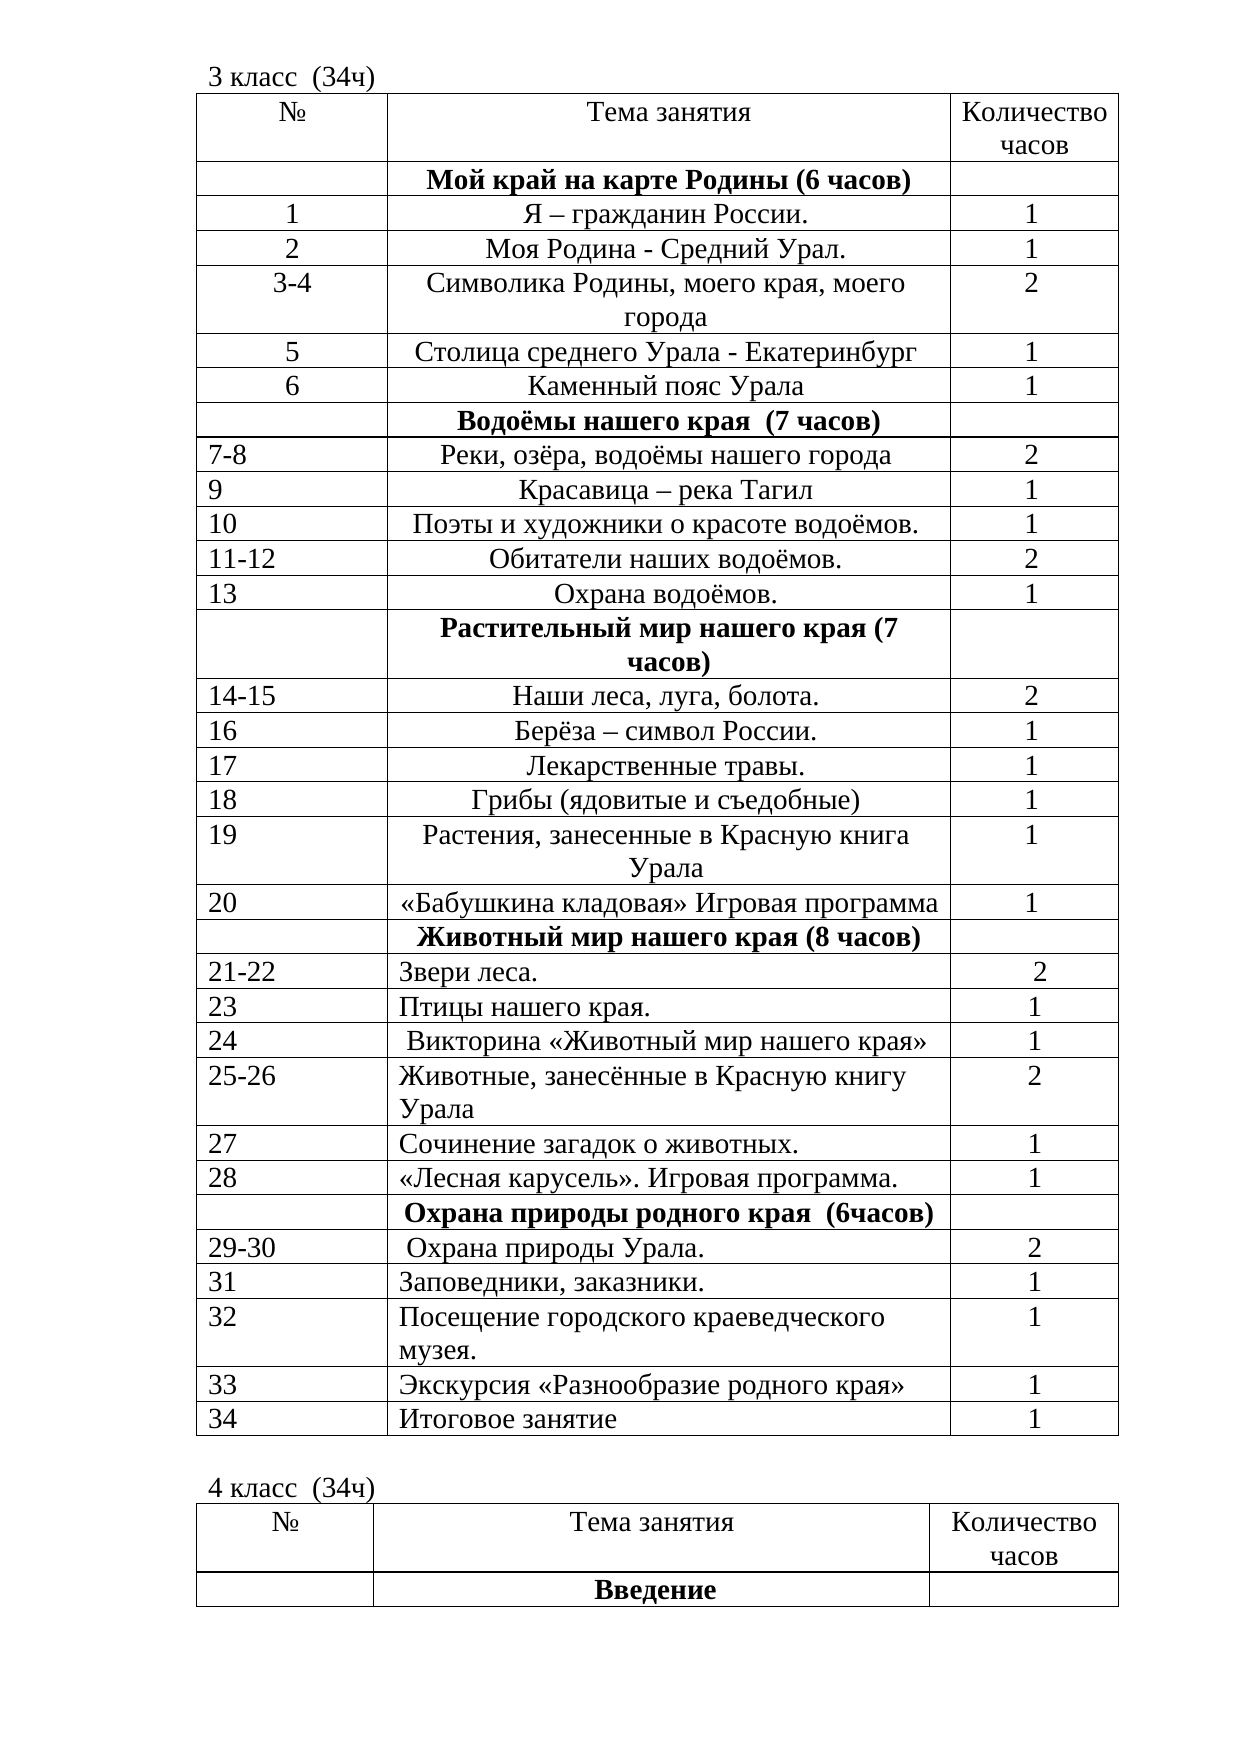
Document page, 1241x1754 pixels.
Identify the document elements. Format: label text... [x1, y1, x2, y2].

table_cell Мой край на карте Родины (6 часов) [388, 162, 950, 195]
table_cell Экскурсия «Разнообразие родного края» [388, 1367, 950, 1401]
table_cell 1 [951, 1023, 1118, 1057]
table_cell Каменный пояс Урала [388, 368, 950, 402]
table_cell Лекарственные травы. [388, 748, 950, 781]
table_cell Охрана природы Урала. [388, 1230, 950, 1263]
table_cell Итоговое занятие [388, 1402, 950, 1435]
table_cell [197, 162, 387, 195]
table_cell 24 [197, 1023, 387, 1057]
table_cell Заповедники, заказники. [388, 1264, 950, 1298]
table_cell 2 [951, 679, 1118, 712]
table_cell Красавица – река Тагил [388, 472, 950, 506]
table_cell 1 [951, 782, 1118, 816]
text 4 класс (34ч) [208, 1470, 1107, 1503]
table_cell 32 [197, 1299, 387, 1366]
table_cell 1 [951, 472, 1118, 506]
table_cell Введение [374, 1573, 929, 1606]
table_cell Столица среднего Урала - Екатеринбург [388, 334, 950, 367]
table_cell 9 [197, 472, 387, 506]
table_cell 25-26 [197, 1058, 387, 1125]
text 3 класс (34ч) [208, 59, 1107, 93]
table_cell 31 [197, 1264, 387, 1298]
table_cell Охрана природы родного края (6часов) [388, 1195, 950, 1229]
table_cell Я – гражданин России. [388, 196, 950, 230]
table_cell 6 [197, 368, 387, 402]
table_cell 1 [951, 196, 1118, 230]
table_header № [197, 1504, 373, 1571]
table_cell «Бабушкина кладовая» Игровая программа [388, 885, 950, 918]
table_cell 3-4 [197, 266, 387, 333]
table_header Количество часов [930, 1504, 1118, 1571]
table_header № [197, 94, 387, 161]
table_cell 18 [197, 782, 387, 816]
table_cell 21-22 [197, 954, 387, 988]
table_cell 1 [951, 1264, 1118, 1298]
table_cell 11-12 [197, 541, 387, 575]
table_cell 2 [951, 1230, 1118, 1263]
table_cell 7-8 [197, 438, 387, 471]
table_cell Грибы (ядовитые и съедобные) [388, 782, 950, 816]
table_cell 34 [197, 1402, 387, 1435]
table_cell Птицы нашего края. [388, 989, 950, 1022]
table_cell [197, 610, 387, 677]
table_cell 28 [197, 1161, 387, 1194]
table_cell 2 [951, 266, 1118, 333]
table_cell 23 [197, 989, 387, 1022]
table_cell Берёза – символ России. [388, 713, 950, 747]
table_cell Животные, занесённые в Красную книгу Урала [388, 1058, 950, 1125]
table_cell Сочинение загадок о животных. [388, 1126, 950, 1159]
table_cell 1 [951, 231, 1118, 264]
table_cell 10 [197, 507, 387, 540]
table_cell 1 [951, 748, 1118, 781]
table_cell 1 [951, 507, 1118, 540]
table_cell 29-30 [197, 1230, 387, 1263]
table_cell 1 [951, 713, 1118, 747]
table_cell Растительный мир нашего края (7 часов) [388, 610, 950, 677]
table_cell 2 [951, 541, 1118, 575]
table_cell 1 [951, 885, 1118, 918]
table_cell [951, 920, 1118, 953]
table_cell 16 [197, 713, 387, 747]
table_cell Символика Родины, моего края, моего города [388, 266, 950, 333]
table_cell [197, 403, 387, 436]
table_cell 27 [197, 1126, 387, 1159]
table_cell 1 [951, 989, 1118, 1022]
table_cell Посещение городского краеведческого музея. [388, 1299, 950, 1366]
table_cell Поэты и художники о красоте водоёмов. [388, 507, 950, 540]
table_cell 1 [951, 817, 1118, 884]
table_cell 1 [951, 1299, 1118, 1366]
table_cell 1 [951, 1402, 1118, 1435]
table_cell 14-15 [197, 679, 387, 712]
table_cell [951, 610, 1118, 677]
table_cell Наши леса, луга, болота. [388, 679, 950, 712]
table_cell 1 [951, 368, 1118, 402]
table_cell [951, 403, 1118, 436]
table_cell 1 [951, 1126, 1118, 1159]
table_cell [197, 1573, 373, 1606]
table_cell Охрана водоёмов. [388, 576, 950, 609]
table_cell [197, 920, 387, 953]
table_cell «Лесная карусель». Игровая программа. [388, 1161, 950, 1194]
table_cell Викторина «Животный мир нашего края» [388, 1023, 950, 1057]
table_cell Растения, занесенные в Красную книга Урала [388, 817, 950, 884]
table_cell [951, 162, 1118, 195]
table_cell Моя Родина - Средний Урал. [388, 231, 950, 264]
table_cell 17 [197, 748, 387, 781]
table_cell 2 [951, 954, 1118, 988]
table_cell 1 [951, 1367, 1118, 1401]
table_header Тема занятия [374, 1504, 929, 1571]
table_cell Звери леса. [388, 954, 950, 988]
table_header Количество часов [951, 94, 1118, 161]
table_cell Реки, озёра, водоёмы нашего города [388, 438, 950, 471]
table_cell 2 [197, 231, 387, 264]
table_cell Водоёмы нашего края (7 часов) [388, 403, 950, 436]
table_cell [951, 1195, 1118, 1229]
table_cell 33 [197, 1367, 387, 1401]
table_cell 20 [197, 885, 387, 918]
table_cell 13 [197, 576, 387, 609]
table_cell 19 [197, 817, 387, 884]
table_cell 2 [951, 1058, 1118, 1125]
table_cell 1 [197, 196, 387, 230]
table_cell Обитатели наших водоёмов. [388, 541, 950, 575]
table_cell 1 [951, 1161, 1118, 1194]
table_header Тема занятия [388, 94, 950, 161]
table_cell [930, 1573, 1118, 1606]
table_cell 5 [197, 334, 387, 367]
table_cell Животный мир нашего края (8 часов) [388, 920, 950, 953]
table_cell 1 [951, 576, 1118, 609]
table_cell 1 [951, 334, 1118, 367]
table_cell [197, 1195, 387, 1229]
table_cell 2 [951, 438, 1118, 471]
